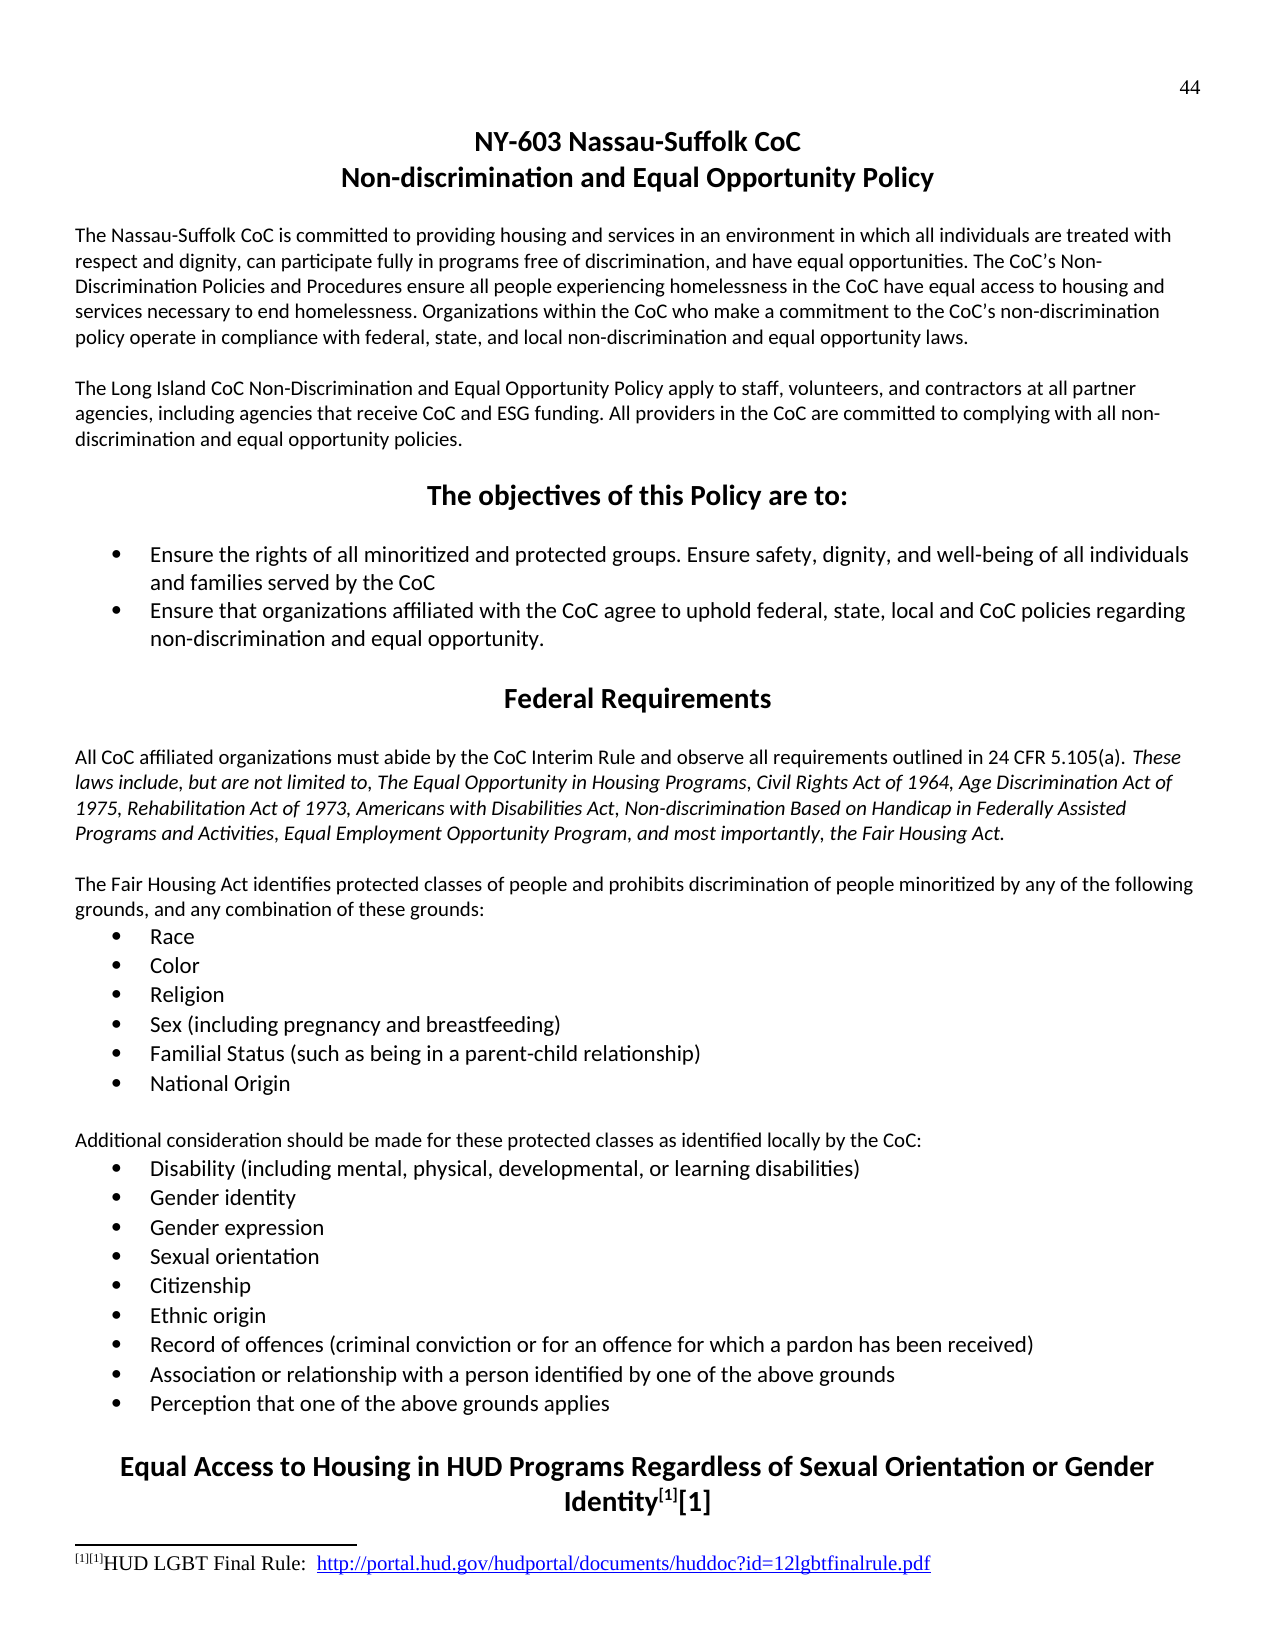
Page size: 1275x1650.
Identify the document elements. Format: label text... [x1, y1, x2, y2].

list Ethnic origin [112, 1301, 1200, 1329]
text The Fair Housing Act identifies protected classes of people and prohibits discrimination of people minoritized by any of the following grounds, and any combination of these grounds: [75, 871, 1200, 922]
list Ensure that organizations affiliated with the CoC agree to uphold federal, state, local and CoC policies regarding non-discrimination and equal opportunity. [112, 596, 1200, 652]
text Federal Requirements [75, 680, 1200, 716]
list Perception that one of the above grounds applies [112, 1389, 1200, 1417]
list Citizenship [112, 1272, 1200, 1300]
list Association or relationship with a person identified by one of the above grounds [112, 1360, 1200, 1388]
list Color [112, 951, 1200, 979]
list Record of offences (criminal conviction or for an offence for which a pardon has been received) [112, 1330, 1200, 1358]
list Race [112, 922, 1200, 950]
list Sex (including pregnancy and breastfeeding) [112, 1010, 1200, 1038]
text NY-603 Nassau-Suffolk CoC Non-discrimination and Equal Opportunity Policy [75, 123, 1200, 194]
text The Long Island CoC Non-Discrimination and Equal Opportunity Policy apply to staff, volunteers, and contractors at all partner agencies, including agencies that receive CoC and ESG funding. All providers in the CoC are committed to complying with all non-discrimination and equal opportunity policies. [75, 375, 1200, 451]
text The objectives of this Policy are to: [75, 477, 1200, 512]
list Ensure the rights of all minoritized and protected groups. Ensure safety, dignity, and well-being of all individuals and families served by the CoC [112, 540, 1200, 596]
list Gender identity [112, 1183, 1200, 1212]
text The Nassau-Suffolk CoC is committed to providing housing and services in an environment in which all individuals are treated with respect and dignity, can participate fully in programs free of discrimination, and have equal opportunities. The CoC’s Non-Discrimination Policies and Procedures ensure all people experiencing homelessness in the CoC have equal access to housing and services necessary to end homelessness. Organizations within the CoC who make a commitment to the CoC’s non-discrimination policy operate in compliance with federal, state, and local non-discrimination and equal opportunity laws. [75, 222, 1200, 349]
text Additional consideration should be made for these protected classes as identified locally by the CoC: [75, 1127, 1200, 1153]
list National Origin [112, 1069, 1200, 1097]
list Gender expression [112, 1213, 1200, 1241]
list Religion [112, 981, 1200, 1009]
list Disability (including mental, physical, developmental, or learning disabilities) [112, 1154, 1200, 1182]
text All CoC affiliated organizations must abide by the CoC Interim Rule and observe all requirements outlined in 24 CFR 5.105(a). These laws include, but are not limited to, The Equal Opportunity in Housing Programs, Civil Rights Act of 1964, Age Discrimination Act of 1975, Rehabilitation Act of 1973, Americans with Disabilities Act, Non-discrimination Based on Handicap in Federally Assisted Programs and Activities, Equal Employment Opportunity Program, and most importantly, the Fair Housing Act. [75, 744, 1200, 846]
list Familial Status (such as being in a parent-child relationship) [112, 1039, 1200, 1067]
list Sexual orientation [112, 1242, 1200, 1270]
text Equal Access to Housing in HUD Programs Regardless of Sexual Orientation or Gender Identity[1] [75, 1448, 1200, 1519]
